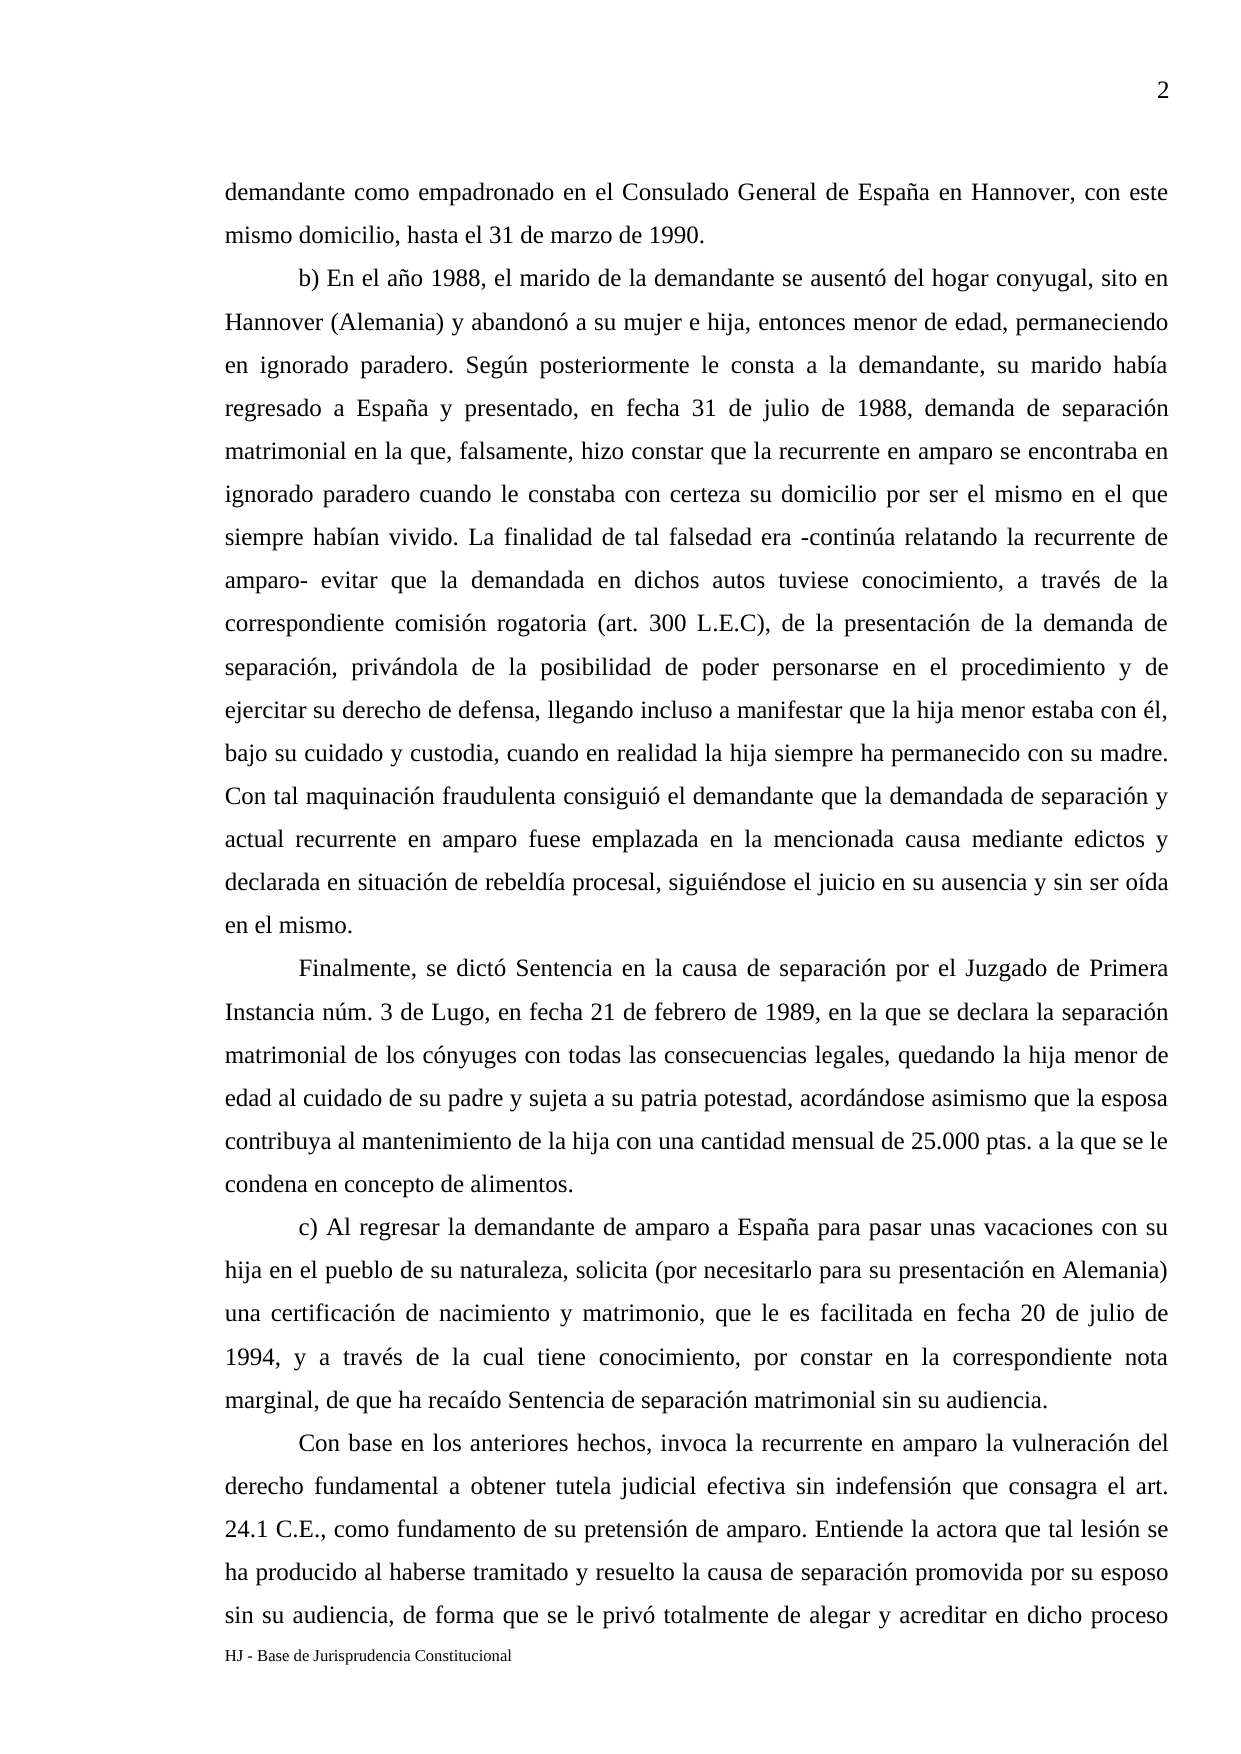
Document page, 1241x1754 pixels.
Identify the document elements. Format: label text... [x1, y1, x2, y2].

text c) Al regresar la demandante de amparo a España para pasar unas vacaciones con su hija en el pueblo de su naturaleza, solicita (por necesitarlo para su presentación en Alemania) una certificación de nacimiento y matrimonio, que le es facilitada en fecha 20 de julio de 1994, y a través de la cual tiene conocimiento, por constar en la correspondiente nota marginal, de que ha recaído Sentencia de separación matrimonial sin su audiencia. [224, 1212, 1169, 1413]
text Finalmente, se dictó Sentencia en la causa de separación por el Juzgado de Primera Instancia núm. 3 de Lugo, en fecha 21 de febrero de 1989, en la que se declara la separación matrimonial de los cónyuges con todas las consecuencias legales, quedando la hija menor de edad al cuidado de su padre y sujeta a su patria potestad, acordándose asimismo que la esposa contribuya al mantenimiento de la hija con una cantidad mensual de 25.000 ptas. a la que se le condena en concepto de alimentos. [224, 953, 1169, 1198]
text b) En el año 1988, el marido de la demandante se ausentó del hogar conyugal, sito en Hannover (Alemania) y abandonó a su mujer e hija, entonces menor de edad, permaneciendo en ignorado paradero. Según posteriormente le consta a la demandante, su marido había regresado a España y presentado, en fecha 31 de julio de 1988, demanda de separación matrimonial en la que, falsamente, hizo constar que la recurrente en amparo se encontraba en ignorado paradero cuando le constaba con certeza su domicilio por ser el mismo en el que siempre habían vivido. La finalidad de tal falsedad era -continúa relatando la recurrente de amparo- evitar que la demandada en dichos autos tuviese conocimiento, a través de la correspondiente comisión rogatoria (art. 300 L.E.C), de la presentación de la demanda de separación, privándola de la posibilidad de poder personarse en el procedimiento y de ejercitar su derecho de defensa, llegando incluso a manifestar que la hija menor estaba con él, bajo su cuidado y custodia, cuando en realidad la hija siempre ha permanecido con su madre. Con tal maquinación fraudulenta consiguió el demandante que la demandada de separación y actual recurrente en amparo fuese emplazada en la mencionada causa mediante edictos y declarada en situación de rebeldía procesal, siguiéndose el juicio en su ausencia y sin ser oída en el mismo. [224, 263, 1169, 939]
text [224, 177, 1169, 249]
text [224, 1428, 1169, 1629]
